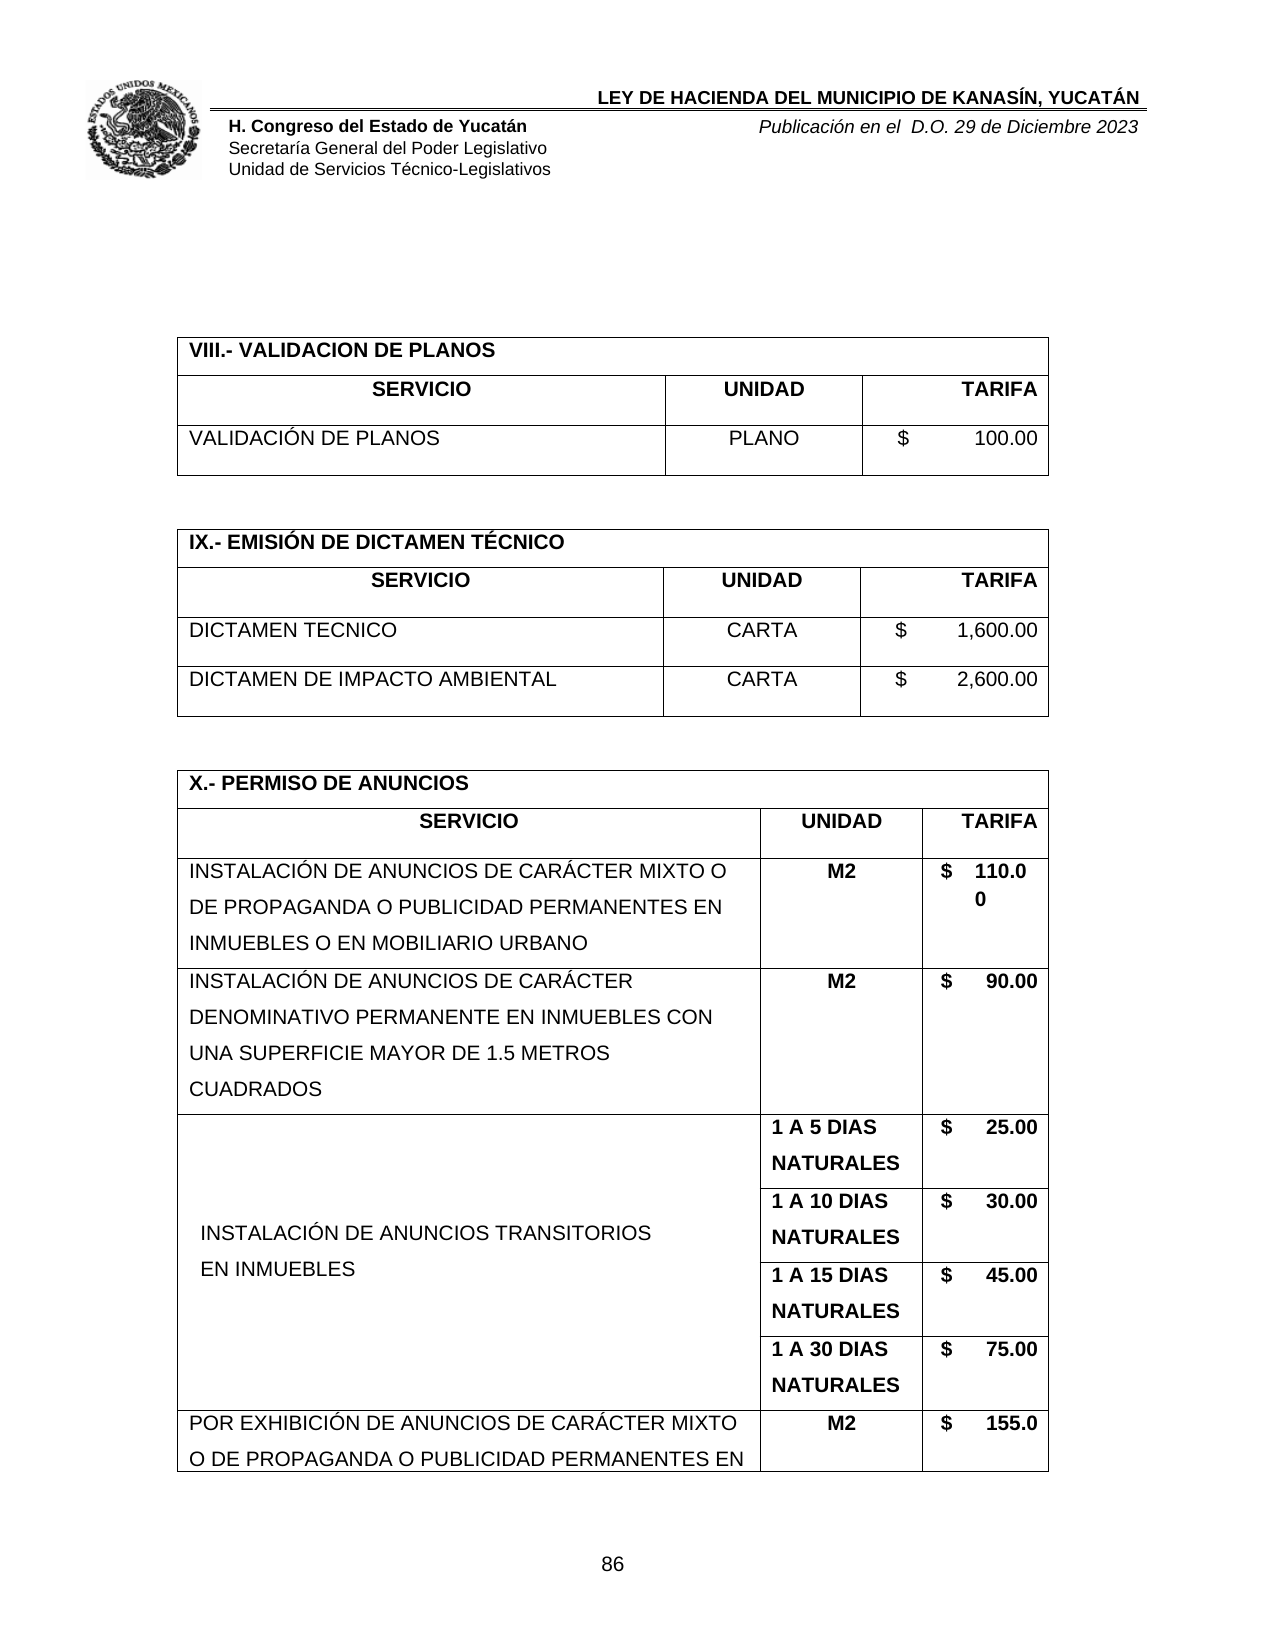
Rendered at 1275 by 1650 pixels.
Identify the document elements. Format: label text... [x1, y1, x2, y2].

table_cell $ [923, 859, 963, 968]
table_cell UNIDAD [761, 809, 922, 858]
table_cell TARIFA [923, 809, 1048, 858]
table_cell 30.00 [963, 1189, 1048, 1262]
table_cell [178, 1411, 760, 1471]
table_cell SERVICIO [178, 568, 663, 617]
table_cell M2 [761, 1411, 922, 1471]
table_cell TARIFA [861, 568, 1048, 617]
table_cell 110.00 [963, 859, 1048, 968]
table_cell $ [861, 618, 918, 666]
table_header VIII.- VALIDACION DE PLANOS [178, 338, 1048, 375]
table_cell PLANO [666, 426, 862, 475]
table_cell 45.00 [963, 1263, 1048, 1336]
table_cell M2 [761, 859, 922, 968]
table_cell $ [923, 1337, 963, 1410]
table_cell 90.00 [963, 969, 1048, 1114]
table_cell $ [863, 426, 920, 475]
table_cell $ [923, 1263, 963, 1336]
table_cell CARTA [664, 667, 860, 716]
table_cell M2 [761, 969, 922, 1114]
table_header IX.- EMISIÓN DE DICTAMEN TÉCNICO [178, 530, 1048, 567]
table_cell 1 A 15 DIAS NATURALES [761, 1263, 922, 1336]
table_cell 75.00 [963, 1337, 1048, 1410]
table_cell CARTA [664, 618, 860, 666]
table_cell 100.00 [920, 426, 1048, 475]
table_cell 2,600.00 [918, 667, 1048, 716]
table_cell UNIDAD [664, 568, 860, 617]
table_cell $ [923, 969, 963, 1114]
table_cell $ [923, 1115, 963, 1188]
table_header X.- PERMISO DE ANUNCIOS [178, 771, 1048, 808]
table_cell UNIDAD [666, 376, 862, 425]
table_cell [178, 1115, 760, 1410]
table_cell 25.00 [963, 1115, 1048, 1188]
table_cell TARIFA [863, 376, 1048, 425]
table_cell 1 A 5 DIAS NATURALES [761, 1115, 922, 1188]
table_cell DICTAMEN DE IMPACTO AMBIENTAL [178, 667, 663, 716]
table_cell DICTAMEN TECNICO [178, 618, 663, 666]
table_cell 1,600.00 [918, 618, 1048, 666]
table_cell $ [923, 1189, 963, 1262]
table_cell SERVICIO [178, 376, 665, 425]
table_cell $ [923, 1411, 963, 1471]
table_cell 1 A 30 DIAS NATURALES [761, 1337, 922, 1410]
table_cell INSTALACIÓN DE ANUNCIOS DE CARÁCTER MIXTO O DE PROPAGANDA O PUBLICIDAD PERMANENTES EN INMUEBLES O EN MOBILIARIO URBANO [178, 859, 760, 968]
table_cell $ [861, 667, 918, 716]
table_cell SERVICIO [178, 809, 760, 858]
table_cell 155.00 [963, 1411, 1048, 1471]
table_cell 1 A 10 DIAS NATURALES [761, 1189, 922, 1262]
table_cell INSTALACIÓN DE ANUNCIOS DE CARÁCTER DENOMINATIVO PERMANENTE EN INMUEBLES CON UNA SUPERFICIE MAYOR DE 1.5 METROS CUADRADOS [178, 969, 760, 1114]
table_cell VALIDACIÓN DE PLANOS [178, 426, 665, 475]
